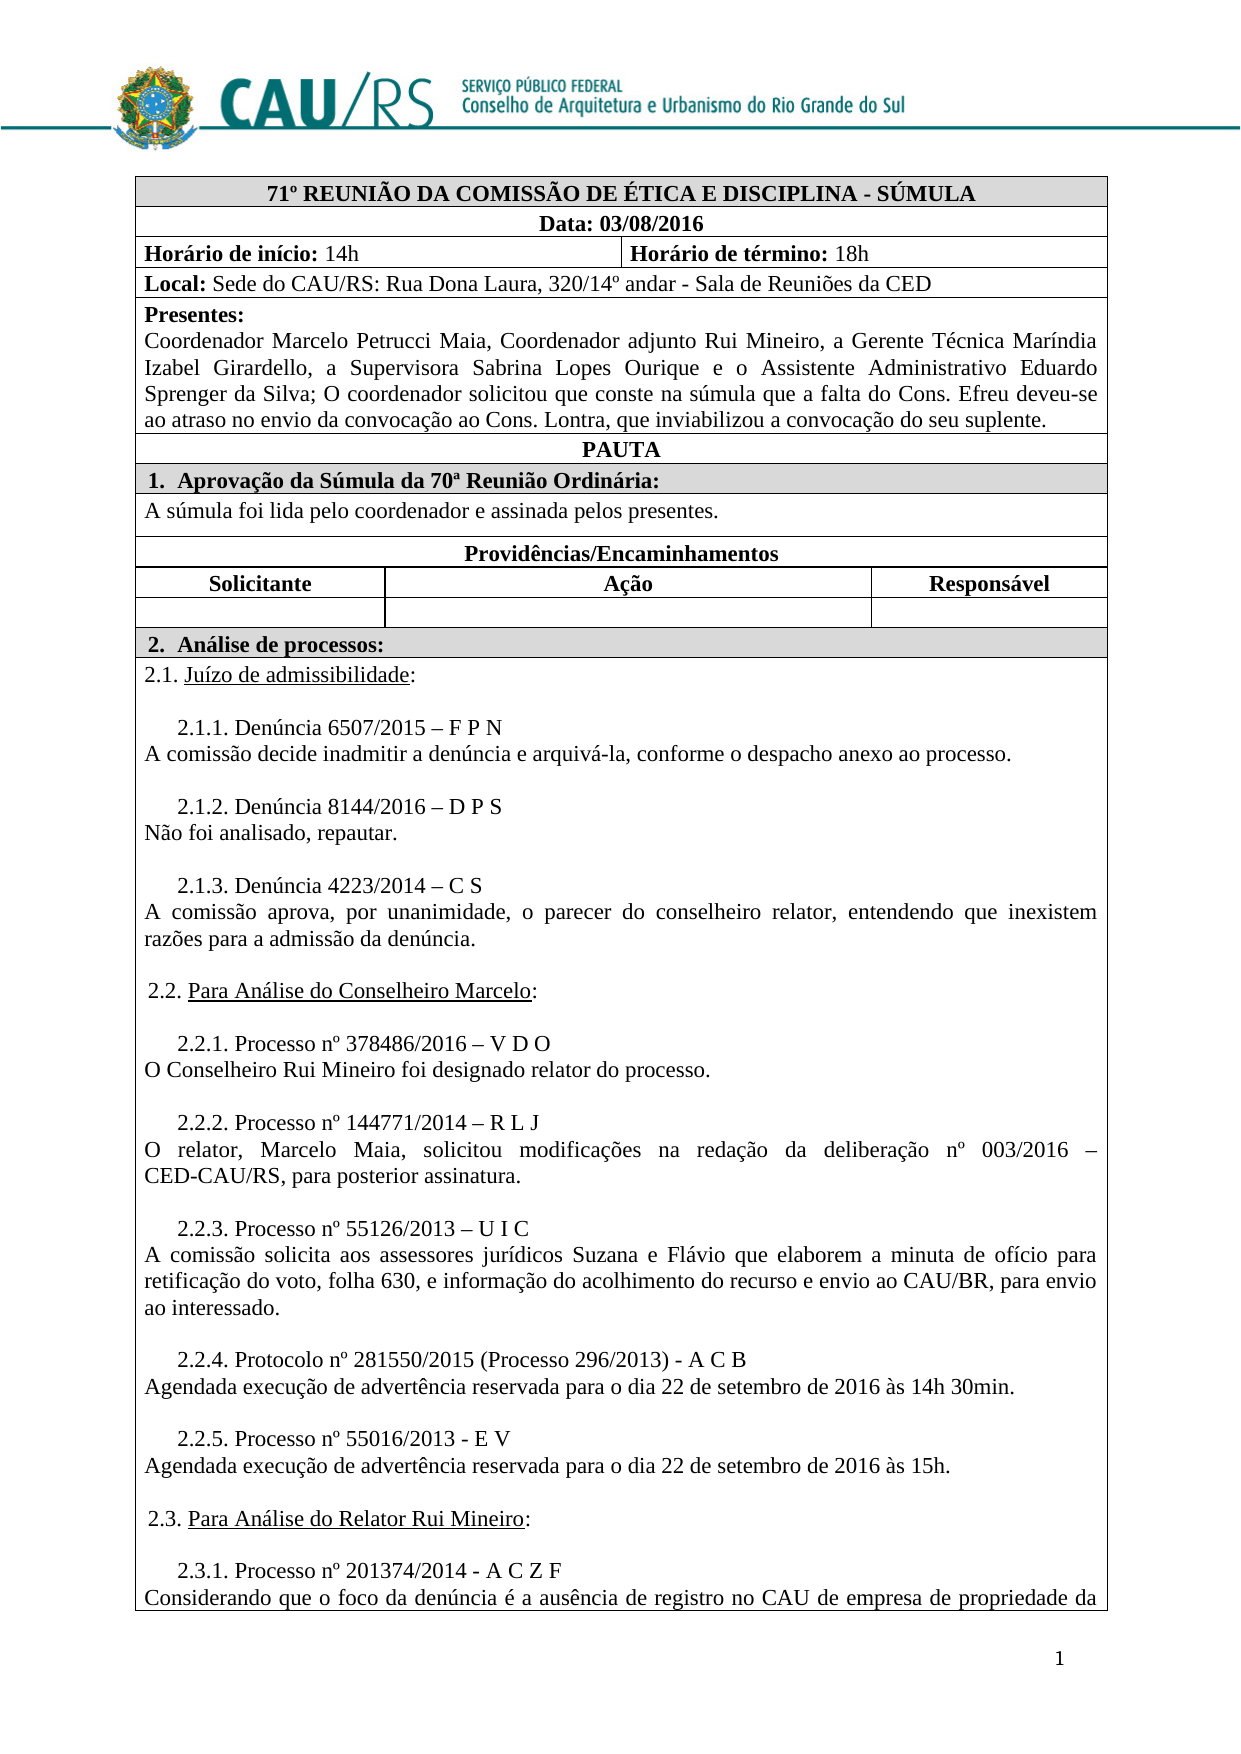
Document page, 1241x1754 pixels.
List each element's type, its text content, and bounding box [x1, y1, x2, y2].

table_cell A súmula foi lida pelo coordenador e assinada pelos presentes. [136, 494, 1107, 536]
picture [0, 0, 1241, 161]
table_header 71º REUNIÃO DA COMISSÃO DE ÉTICA E DISCIPLINA - SÚMULA [136, 177, 1107, 206]
table_cell Análise de processos: [136, 628, 1107, 657]
table_cell [872, 598, 1107, 627]
table_cell Solicitante [136, 568, 384, 597]
table_cell [386, 598, 871, 627]
table_cell Ação [386, 568, 871, 597]
table_cell Responsável [872, 568, 1107, 597]
table_cell Horário de início: 14h [136, 237, 621, 267]
table_cell PAUTA [136, 434, 1107, 463]
table_cell Providências/Encaminhamentos [136, 537, 1107, 566]
table_cell Data: 03/08/2016 [136, 207, 1107, 236]
table_cell Horário de término: 18h [622, 237, 1107, 267]
table_cell Aprovação da Súmula da 70ª Reunião Ordinária: [136, 464, 1107, 493]
table_cell Local: Sede do CAU/RS: Rua Dona Laura, 320/14º andar - Sala de Reuniões da CED [136, 268, 1107, 297]
table_cell [136, 598, 384, 627]
table_cell Presentes: Coordenador Marcelo Petrucci Maia, Coordenador adjunto Rui Mineiro, a Gerente Técnica Maríndia Izabel Girardello, a Supervisora Sabrina Lopes Ourique e o Assistente Administrativo Eduardo Sprenger da Silva; O coordenador solicitou que conste na súmula que a falta do Cons. Efreu deveu-se ao atraso no envio da convocação ao Cons. Lontra, que inviabilizou a convocação do seu suplente. [136, 298, 1107, 433]
